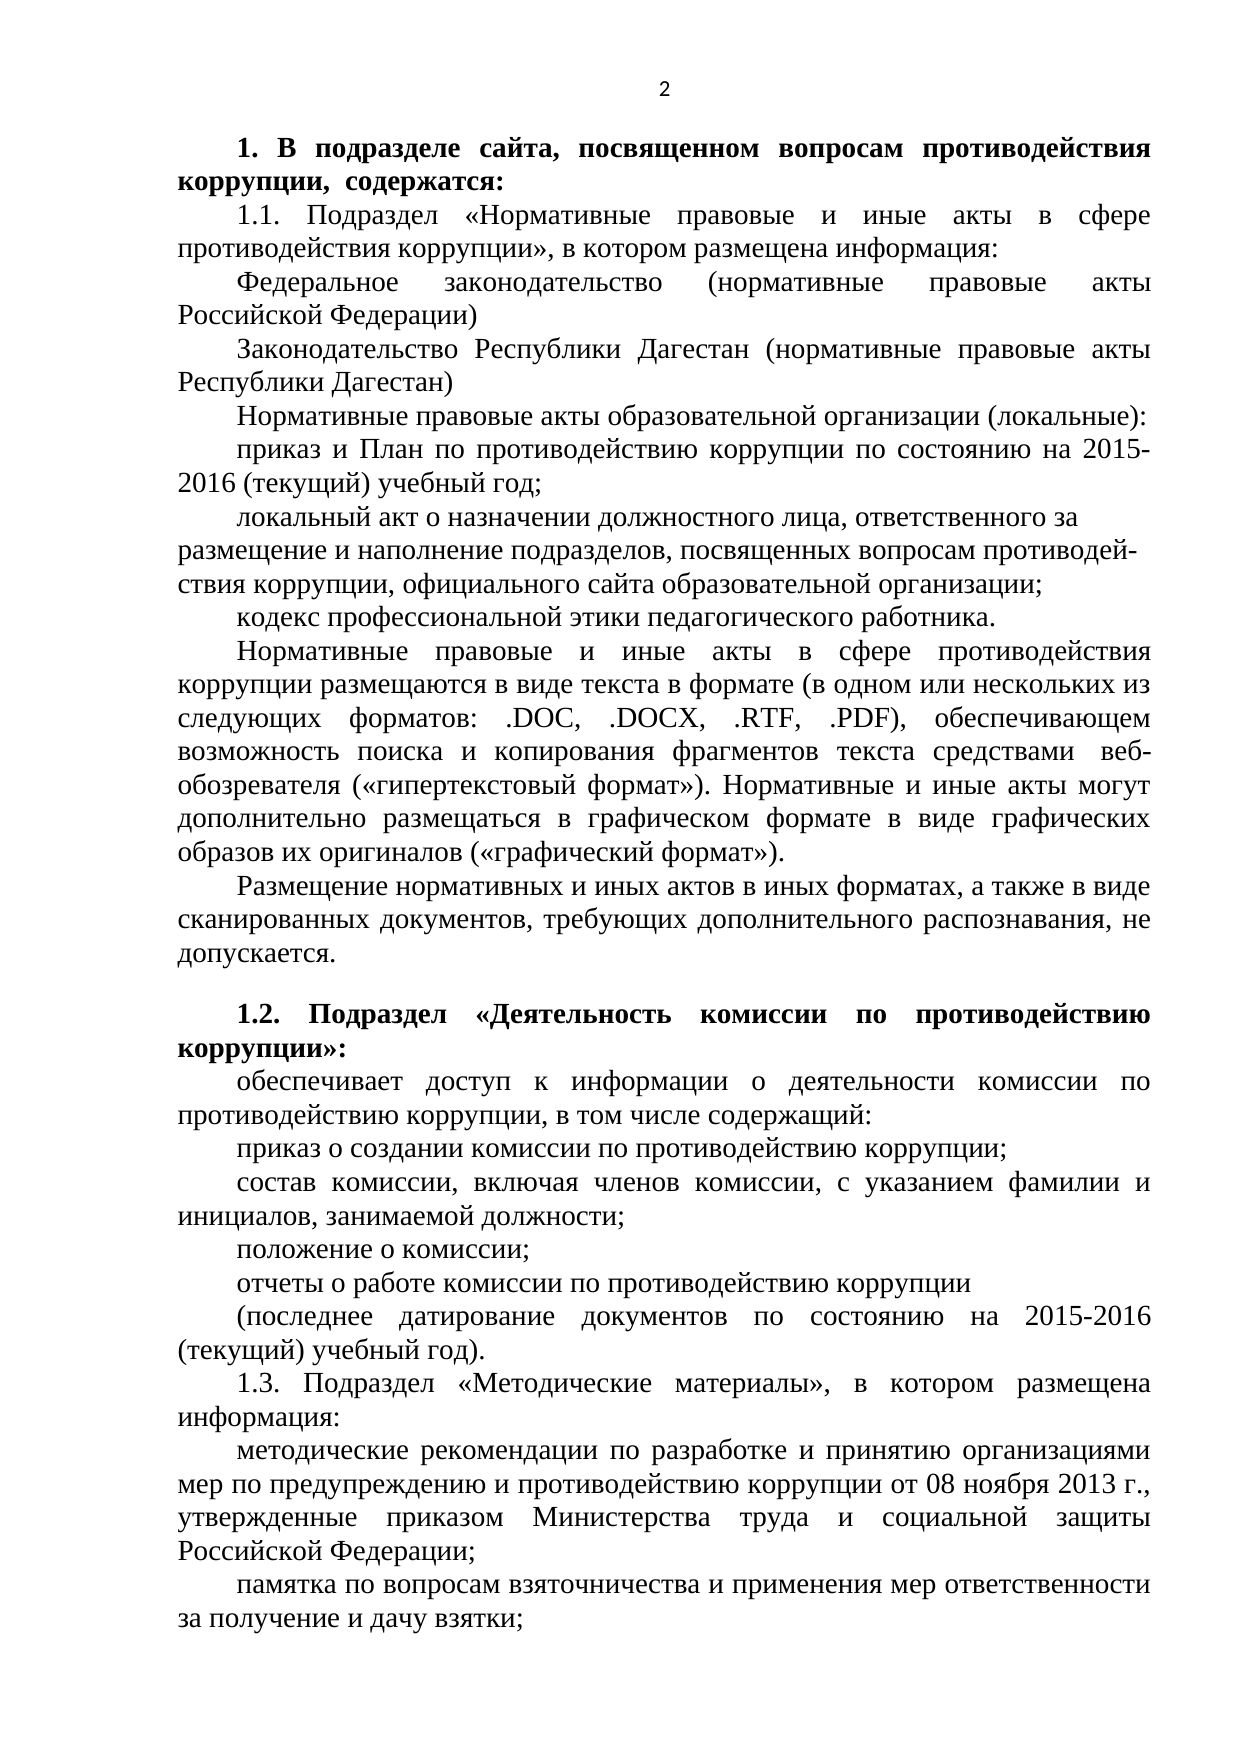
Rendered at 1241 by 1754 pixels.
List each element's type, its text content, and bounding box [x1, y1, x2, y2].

text кодекс профессиональной этики педагогического работника. [177, 599, 1152, 633]
text Нормативные правовые акты образовательной организации (локальные): [177, 398, 1152, 432]
text 1. В подразделе сайта, посвященном вопросам противодействия коррупции, содержатся: [177, 130, 1152, 197]
text Размещение нормативных и иных актов в иных форматах, а также в виде сканированных документов, требующих дополнительного распознавания, не допускается. [177, 868, 1152, 968]
text приказ о создании комиссии по противодействию коррупции; [177, 1131, 1152, 1164]
text методические рекомендации по разработке и принятию организациями мер по предупреждению и противодействию коррупции от 08 ноября 2013 г., утвержденные приказом Министерства труда и социальной защиты Российской Федерации; [177, 1432, 1152, 1567]
text положение о комиссии; [177, 1231, 1152, 1265]
text Нормативные правовые и иные акты в сфере противодействия коррупции размещаются в виде текста в формате (в одном или нескольких из следующих форматов: .DOC, .DOCX, .RTF, .PDF), обеспечивающем возможность поиска и копирования фрагментов текста средствами веб-обозревателя («гипертекстовый формат»). Нормативные и иные акты могут дополнительно размещаться в графическом формате в виде графических образов их оригиналов («графический формат»). [177, 633, 1152, 868]
text памятка по вопросам взяточничества и применения мер ответственности за получение и дачу взятки; [177, 1567, 1152, 1634]
text отчеты о работе комиссии по противодействию коррупции [177, 1265, 1152, 1298]
text обеспечивает доступ к информации о деятельности комиссии по противодействию коррупции, в том числе содержащий: [177, 1063, 1152, 1131]
text состав комиссии, включая членов комиссии, с указанием фамилии и инициалов, занимаемой должности; [177, 1164, 1152, 1231]
text Законодательство Республики Дагестан (нормативные правовые акты Республики Дагестан) [177, 331, 1152, 398]
text Федеральное законодательство (нормативные правовые акты Российской Федерации) [177, 264, 1152, 331]
text (последнее датирование документов по состоянию на 2015-2016 (текущий) учебный год). [177, 1298, 1152, 1365]
text 1.3. Подраздел «Методические материалы», в котором размещена информация: [177, 1365, 1152, 1432]
text локальный акт о назначении должностного лица, ответственного за размещение и наполнение подразделов, посвященных вопросам противодей-ствия коррупции, официального сайта образовательной организации; [177, 499, 1152, 599]
text приказ и План по противодействию коррупции по состоянию на 2015-2016 (текущий) учебный год; [177, 432, 1152, 499]
text 1.2. Подраздел «Деятельность комиссии по противодействию коррупции»: [177, 996, 1152, 1063]
text 1.1. Подраздел «Нормативные правовые и иные акты в сфере противодействия коррупции», в котором размещена информация: [177, 197, 1152, 264]
